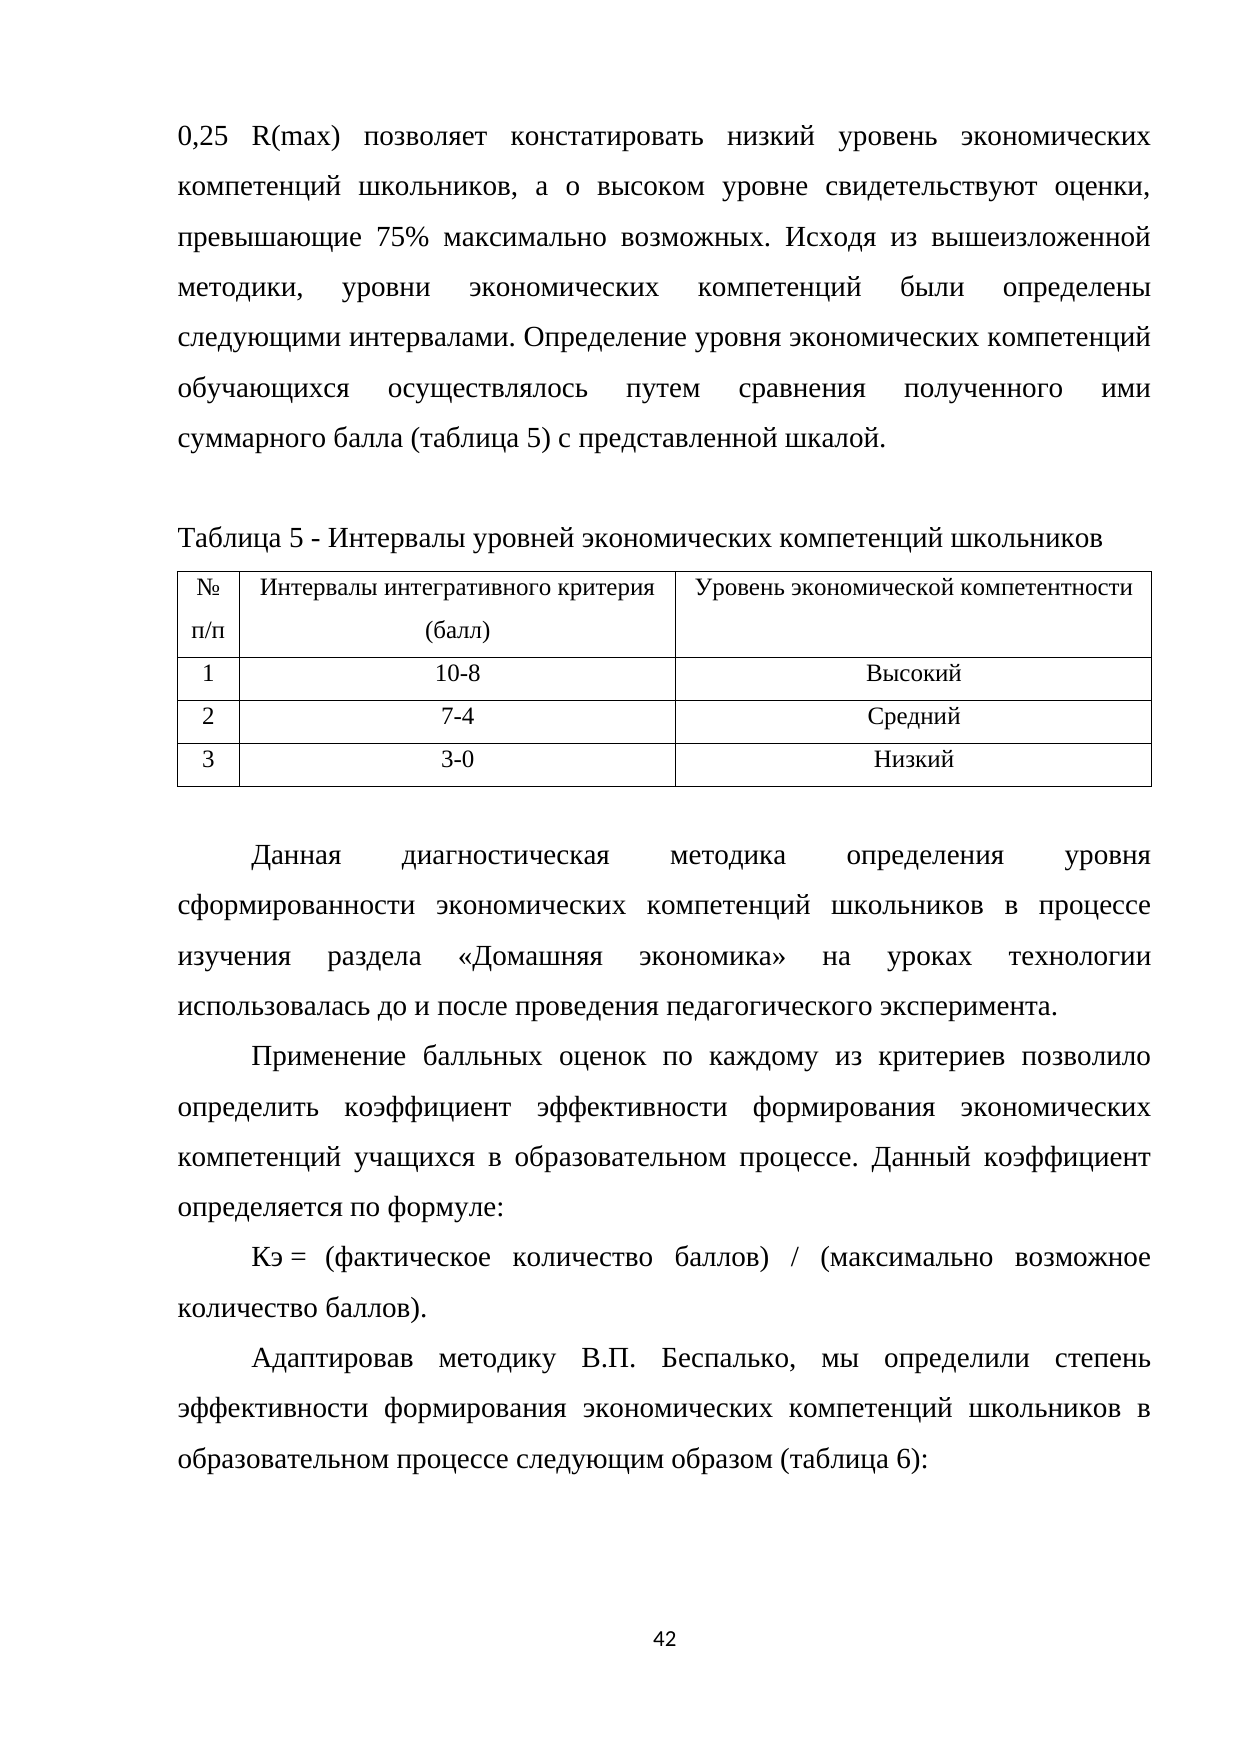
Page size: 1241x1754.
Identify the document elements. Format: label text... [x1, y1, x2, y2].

table_cell Средний [676, 701, 1151, 743]
table_header Уровень экономической компетентности [676, 572, 1151, 657]
table_cell 7-4 [240, 701, 675, 743]
table_cell 3 [178, 744, 239, 786]
table_cell 1 [178, 658, 239, 700]
table_header Интервалы интегративного критерия (балл) [240, 572, 675, 657]
table_cell Низкий [676, 744, 1151, 786]
table_cell 2 [178, 701, 239, 743]
text Данная диагностическая методика определения уровня сформированности экономических компетенций школьников в процессе изучения раздела «Домашняя экономика» на уроках технологии использовалась до и после проведения педагогического эксперимента. [177, 837, 1152, 1022]
table_cell 3-0 [240, 744, 675, 786]
text Кэ = (фактическое количество баллов) / (максимально возможное количество баллов). [177, 1239, 1152, 1323]
text Применение балльных оценок по каждому из критериев позволило определить коэффициент эффективности формирования экономических компетенций учащихся в образовательном процессе. Данный коэффициент определяется по формуле: [177, 1038, 1152, 1223]
text Адаптировав методику В.П. Беспалько, мы определили степень эффективности формирования экономических компетенций школьников в образовательном процессе следующим образом (таблица 6): [177, 1340, 1152, 1474]
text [177, 118, 1152, 453]
table_cell 10-8 [240, 658, 675, 700]
text Таблица 5 - Интервалы уровней экономических компетенций школьников [177, 521, 1152, 554]
table_cell Высокий [676, 658, 1151, 700]
table_header № п/п [178, 572, 239, 657]
